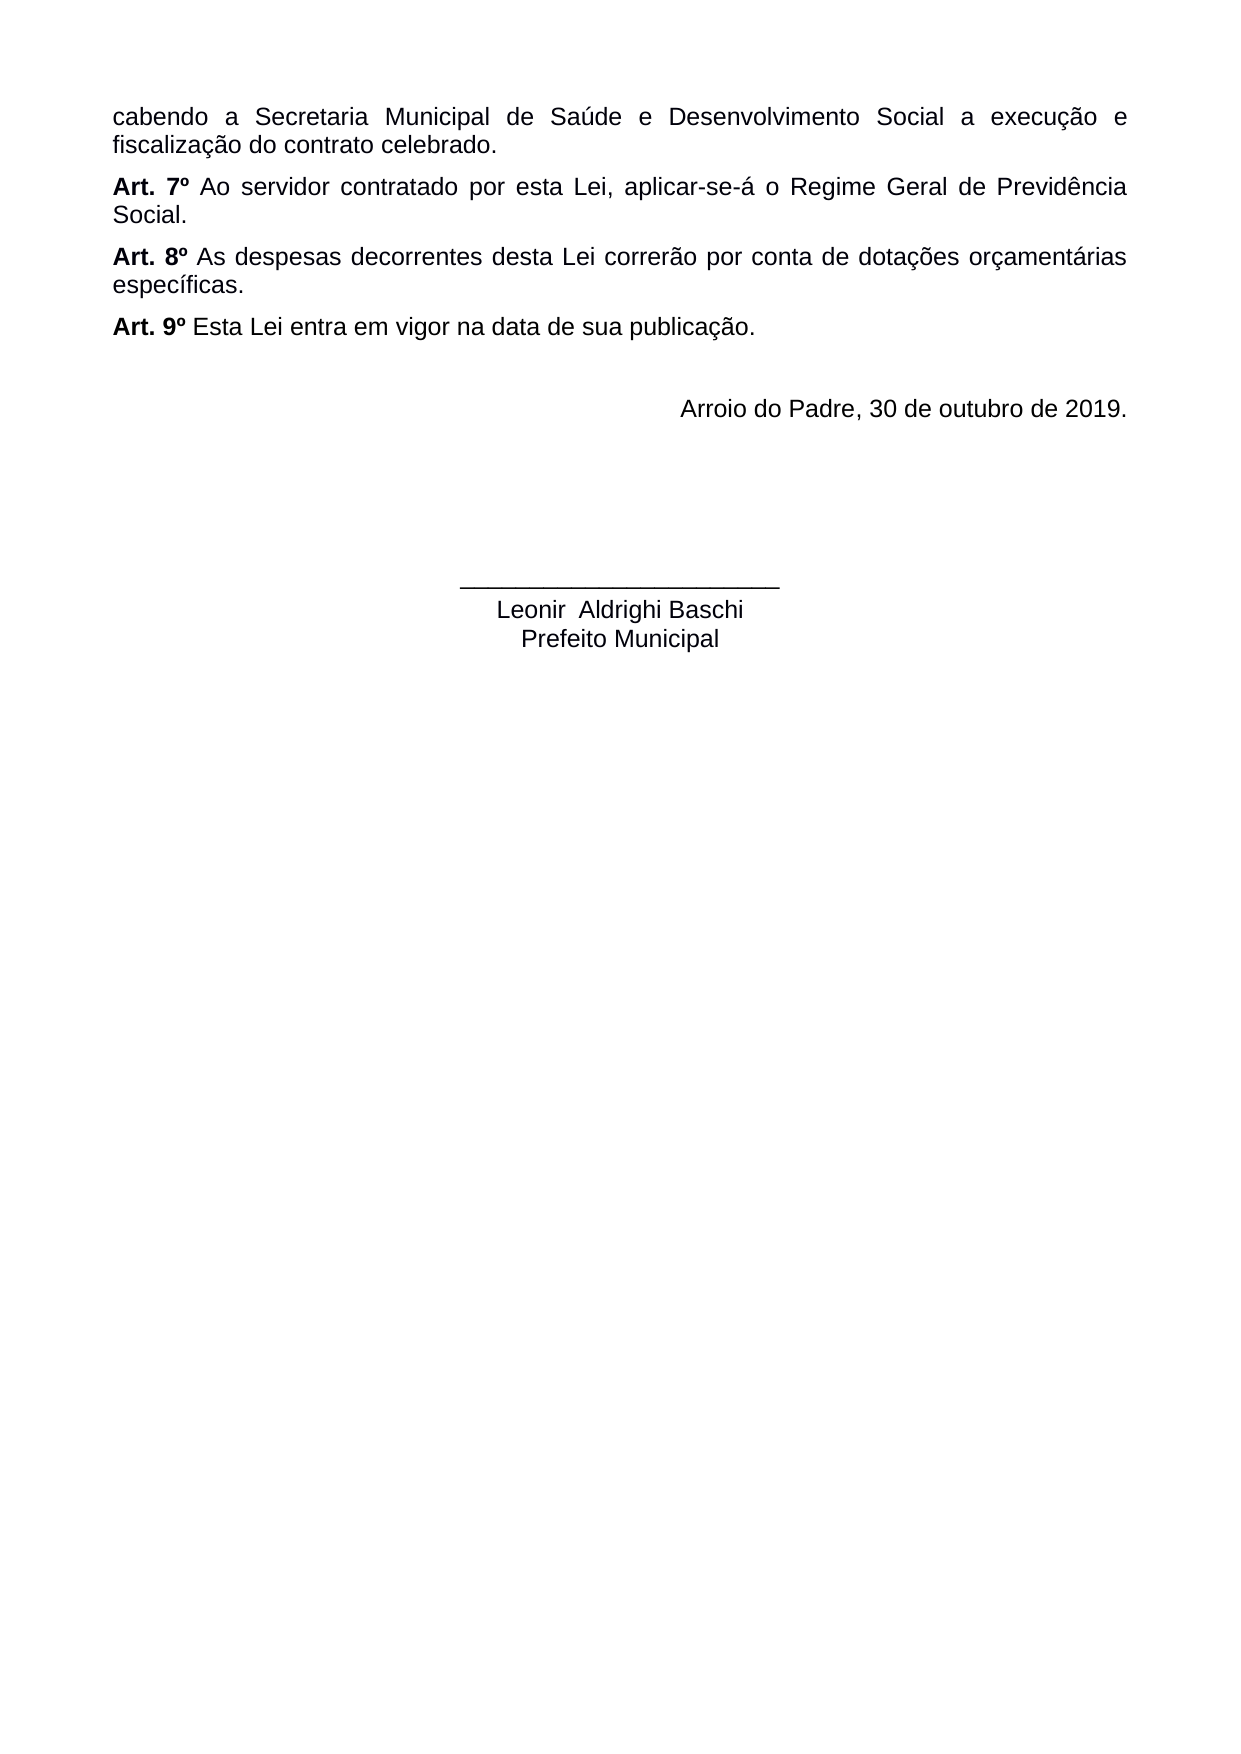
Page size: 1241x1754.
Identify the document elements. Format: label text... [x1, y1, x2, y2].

text _______________________ [112, 561, 1128, 590]
text Prefeito Municipal [112, 624, 1128, 653]
text Art. 8º As despesas decorrentes desta Lei correrão por conta de dotações orçamentárias específicas. [112, 242, 1128, 299]
text Arroio do Padre, 30 de outubro de 2019. [112, 394, 1128, 423]
text Art. 7º Ao servidor contratado por esta Lei, aplicar-se-á o Regime Geral de Previdência Social. [112, 172, 1128, 229]
text Art. 9º Esta Lei entra em vigor na data de sua publicação. [112, 312, 1128, 341]
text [112, 102, 1128, 159]
text Leonir Aldrighi Baschi [112, 595, 1128, 624]
